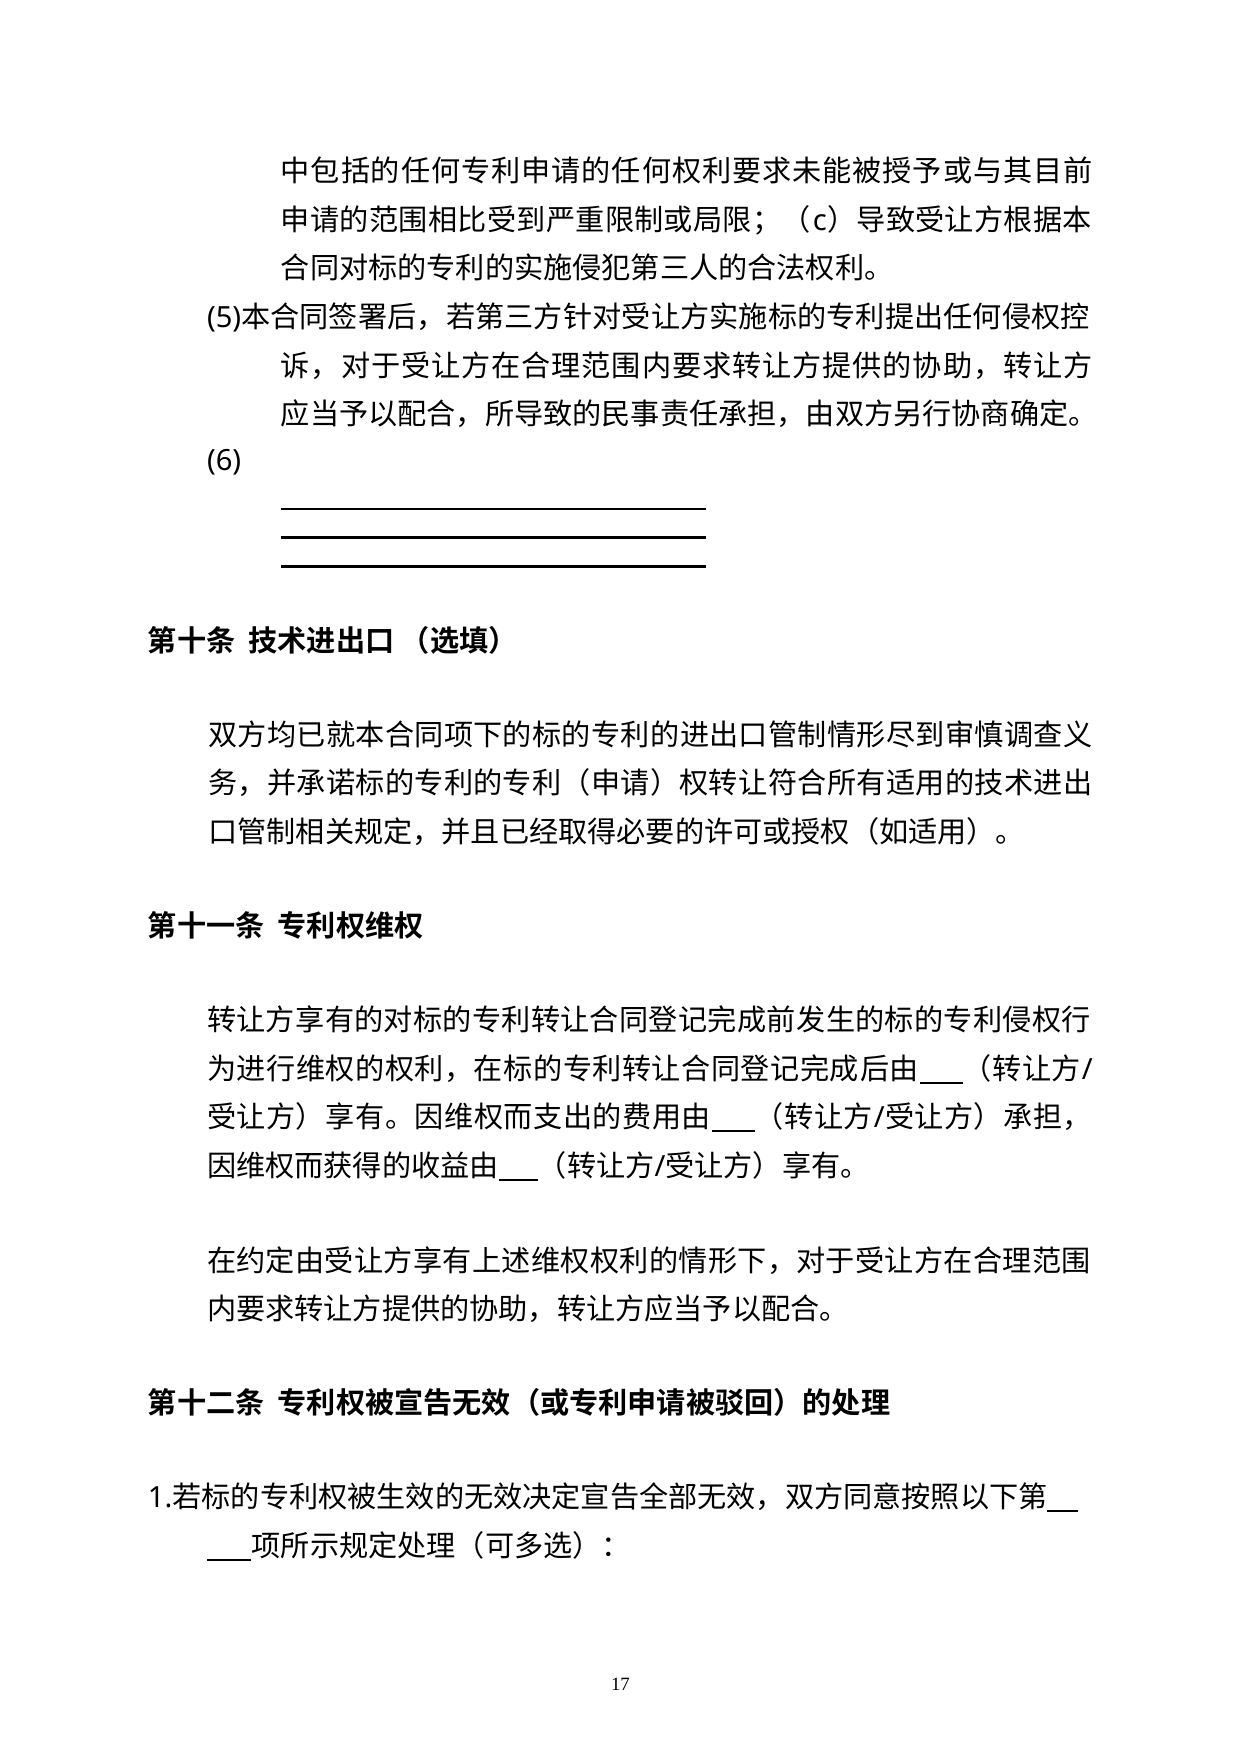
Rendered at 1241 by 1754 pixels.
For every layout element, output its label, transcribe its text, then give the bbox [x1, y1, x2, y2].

text 第十条 技术进出口 （选填） [148, 617, 1092, 659]
text 第十二条 专利权被宣告无效（或专利申请被驳回）的处理 [148, 1380, 1092, 1422]
list 双方均已就本合同项下的标的专利的进出口管制情形尽到审慎调查义务，并承诺标的专利的专利（申请）权转让符合所有适用的技术进出口管制相关规定，并且已经取得必要的许可或授权（如适用）。 [208, 711, 1092, 851]
text 转让方享有的对标的专利转让合同登记完成前发生的标的专利侵权行为进行维权的权利，在标的专利转让合同登记完成后由 （转让方/受让方）享有。因维权而支出的费用由 （转让方/受让方）承担，因维权而获得的收益由 （转让方/受让方）享有。 [207, 997, 1092, 1185]
list 1.若标的专利权被生效的无效决定宣告全部无效，双方同意按照以下第 项所示规定处理（可多选）： [148, 1474, 1092, 1565]
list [207, 148, 1092, 287]
list (6) [207, 439, 1092, 479]
list (5)本合同签署后，若第三方针对受让方实施标的专利提出任何侵权控诉，对于受让方在合理范围内要求转让方提供的协助，转让方应当予以配合，所导致的民事责任承担，由双方另行协商确定。 [207, 293, 1092, 433]
text 第十一条 专利权维权 [148, 903, 1092, 945]
text 在约定由受让方享有上述维权权利的情形下，对于受让方在合理范围内要求转让方提供的协助，转让方应当予以配合。 [207, 1237, 1092, 1328]
